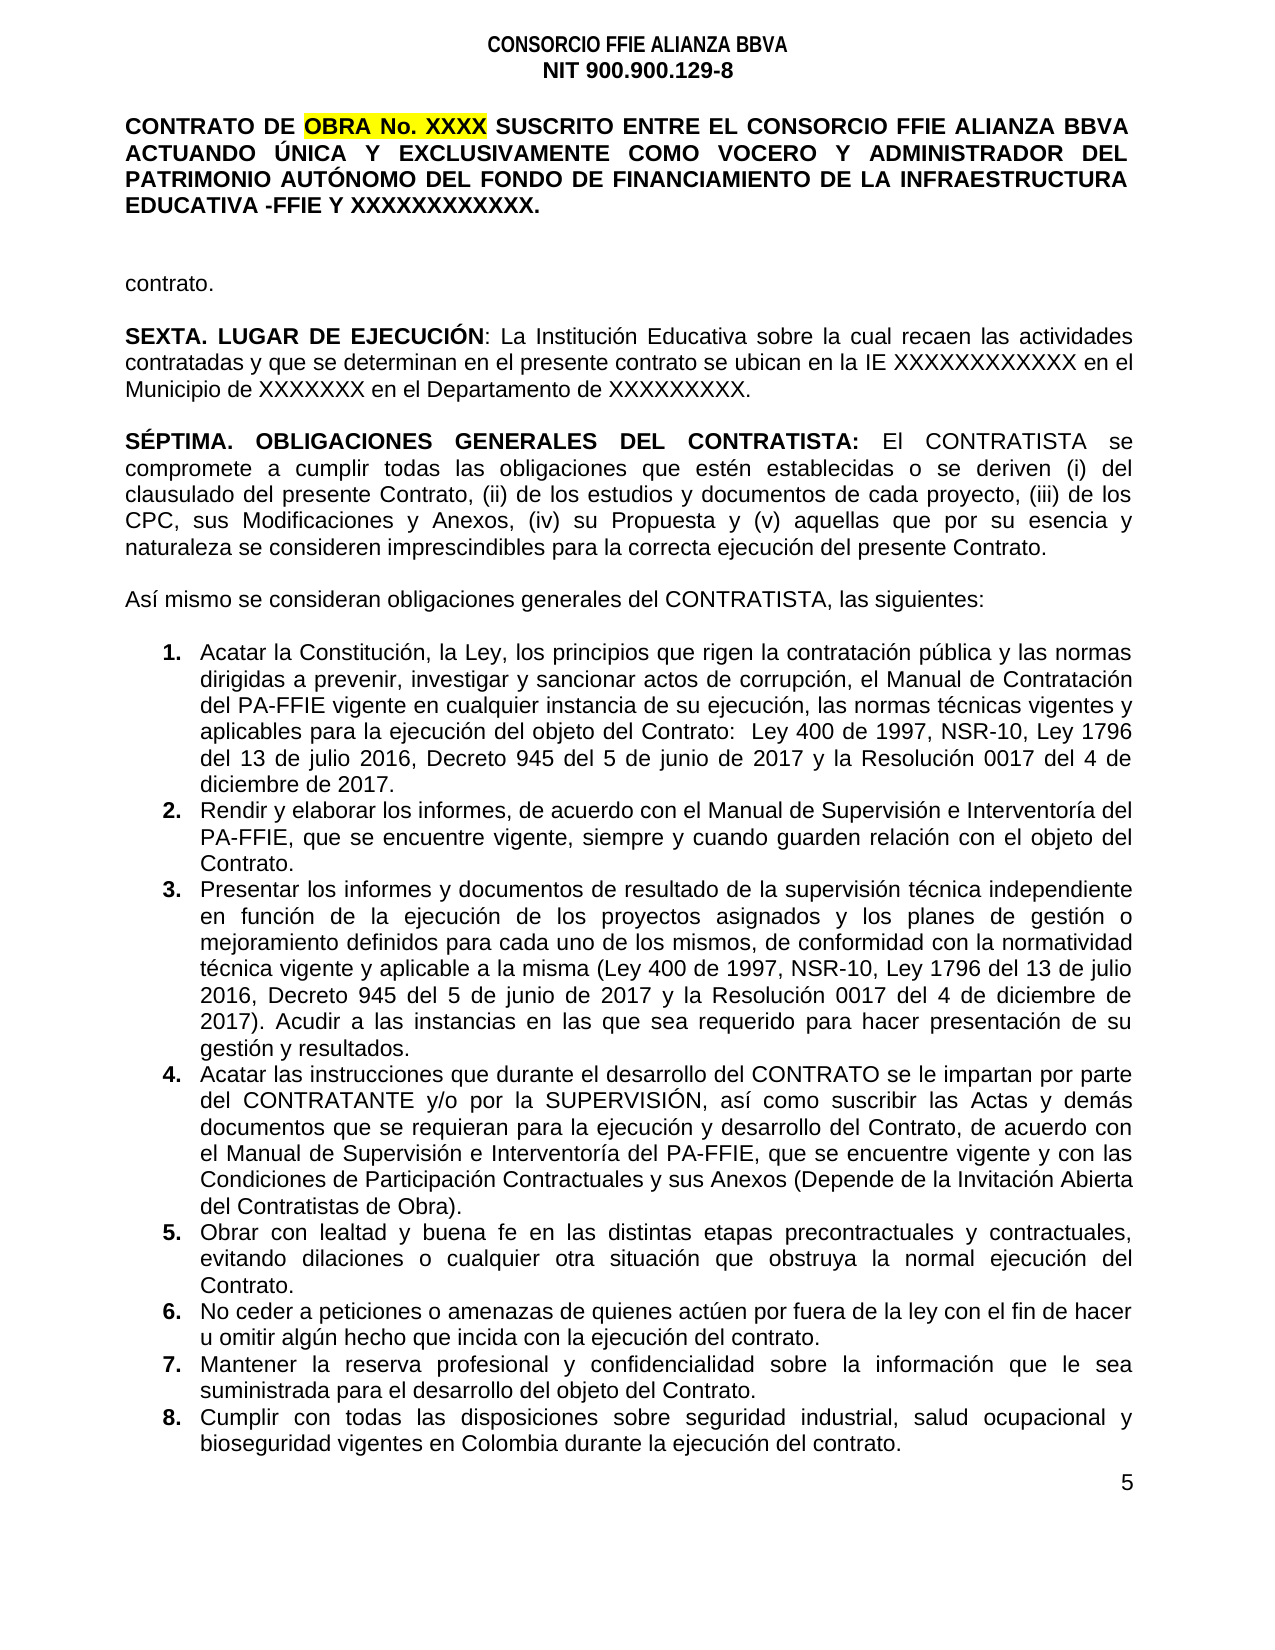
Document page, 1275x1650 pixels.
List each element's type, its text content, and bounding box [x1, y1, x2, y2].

list Obrar con lealtad y buena fe en las distintas etapas precontractuales y contractuales, evitando dilaciones o cualquier otra situación que obstruya la normal ejecución del Contrato. [162, 1219, 1133, 1298]
list Acatar las instrucciones que durante el desarrollo del CONTRATO se le impartan por parte del CONTRATANTE y/o por la SUPERVISIÓN, así como suscribir las Actas y demás documentos que se requieran para la ejecución y desarrollo del Contrato, de acuerdo con el Manual de Supervisión e Interventoría del PA-FFIE, que se encuentre vigente y con las Condiciones de Participación Contractuales y sus Anexos (Depende de la Invitación Abierta del Contratistas de Obra). [162, 1061, 1133, 1219]
list Presentar los informes y documentos de resultado de la supervisión técnica independiente en función de la ejecución de los proyectos asignados y los planes de gestión o mejoramiento definidos para cada uno de los mismos, de conformidad con la normatividad técnica vigente y aplicable a la misma (Ley 400 de 1997, NSR-10, Ley 1796 del 13 de julio 2016, Decreto 945 del 5 de junio de 2017 y la Resolución 0017 del 4 de diciembre de 2017). Acudir a las instancias en las que sea requerido para hacer presentación de su gestión y resultados. [162, 876, 1133, 1061]
text SÉPTIMA. OBLIGACIONES GENERALES DEL CONTRATISTA: El CONTRATISTA se compromete a cumplir todas las obligaciones que estén establecidas o se deriven (i) del clausulado del presente Contrato, (ii) de los estudios y documentos de cada proyecto, (iii) de los CPC, sus Modificaciones y Anexos, (iv) su Propuesta y (v) aquellas que por su esencia y naturaleza se consideren imprescindibles para la correcta ejecución del presente Contrato. [125, 428, 1133, 560]
list No ceder a peticiones o amenazas de quienes actúen por fuera de la ley con el fin de hacer u omitir algún hecho que incida con la ejecución del contrato. [162, 1298, 1133, 1351]
text SEXTA. LUGAR DE EJECUCIÓN: La Institución Educativa sobre la cual recaen las actividades contratadas y que se determinan en el presente contrato se ubican en la IE XXXXXXXXXXXX en el Municipio de XXXXXXX en el Departamento de XXXXXXXXX. [125, 323, 1133, 402]
list Rendir y elaborar los informes, de acuerdo con el Manual de Supervisión e Interventoría del PA-FFIE, que se encuentre vigente, siempre y cuando guarden relación con el objeto del Contrato. [162, 797, 1133, 876]
list Cumplir con todas las disposiciones sobre seguridad industrial, salud ocupacional y bioseguridad vigentes en Colombia durante la ejecución del contrato. [162, 1403, 1133, 1456]
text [125, 270, 1133, 297]
text Así mismo se consideran obligaciones generales del CONTRATISTA, las siguientes: [125, 586, 1133, 613]
list Mantener la reserva profesional y confidencialidad sobre la información que le sea suministrada para el desarrollo del objeto del Contrato. [162, 1351, 1133, 1403]
list Acatar la Constitución, la Ley, los principios que rigen la contratación pública y las normas dirigidas a prevenir, investigar y sancionar actos de corrupción, el Manual de Contratación del PA-FFIE vigente en cualquier instancia de su ejecución, las normas técnicas vigentes y aplicables para la ejecución del objeto del Contrato: Ley 400 de 1997, NSR-10, Ley 1796 del 13 de julio 2016, Decreto 945 del 5 de junio de 2017 y la Resolución 0017 del 4 de diciembre de 2017. [162, 639, 1133, 797]
